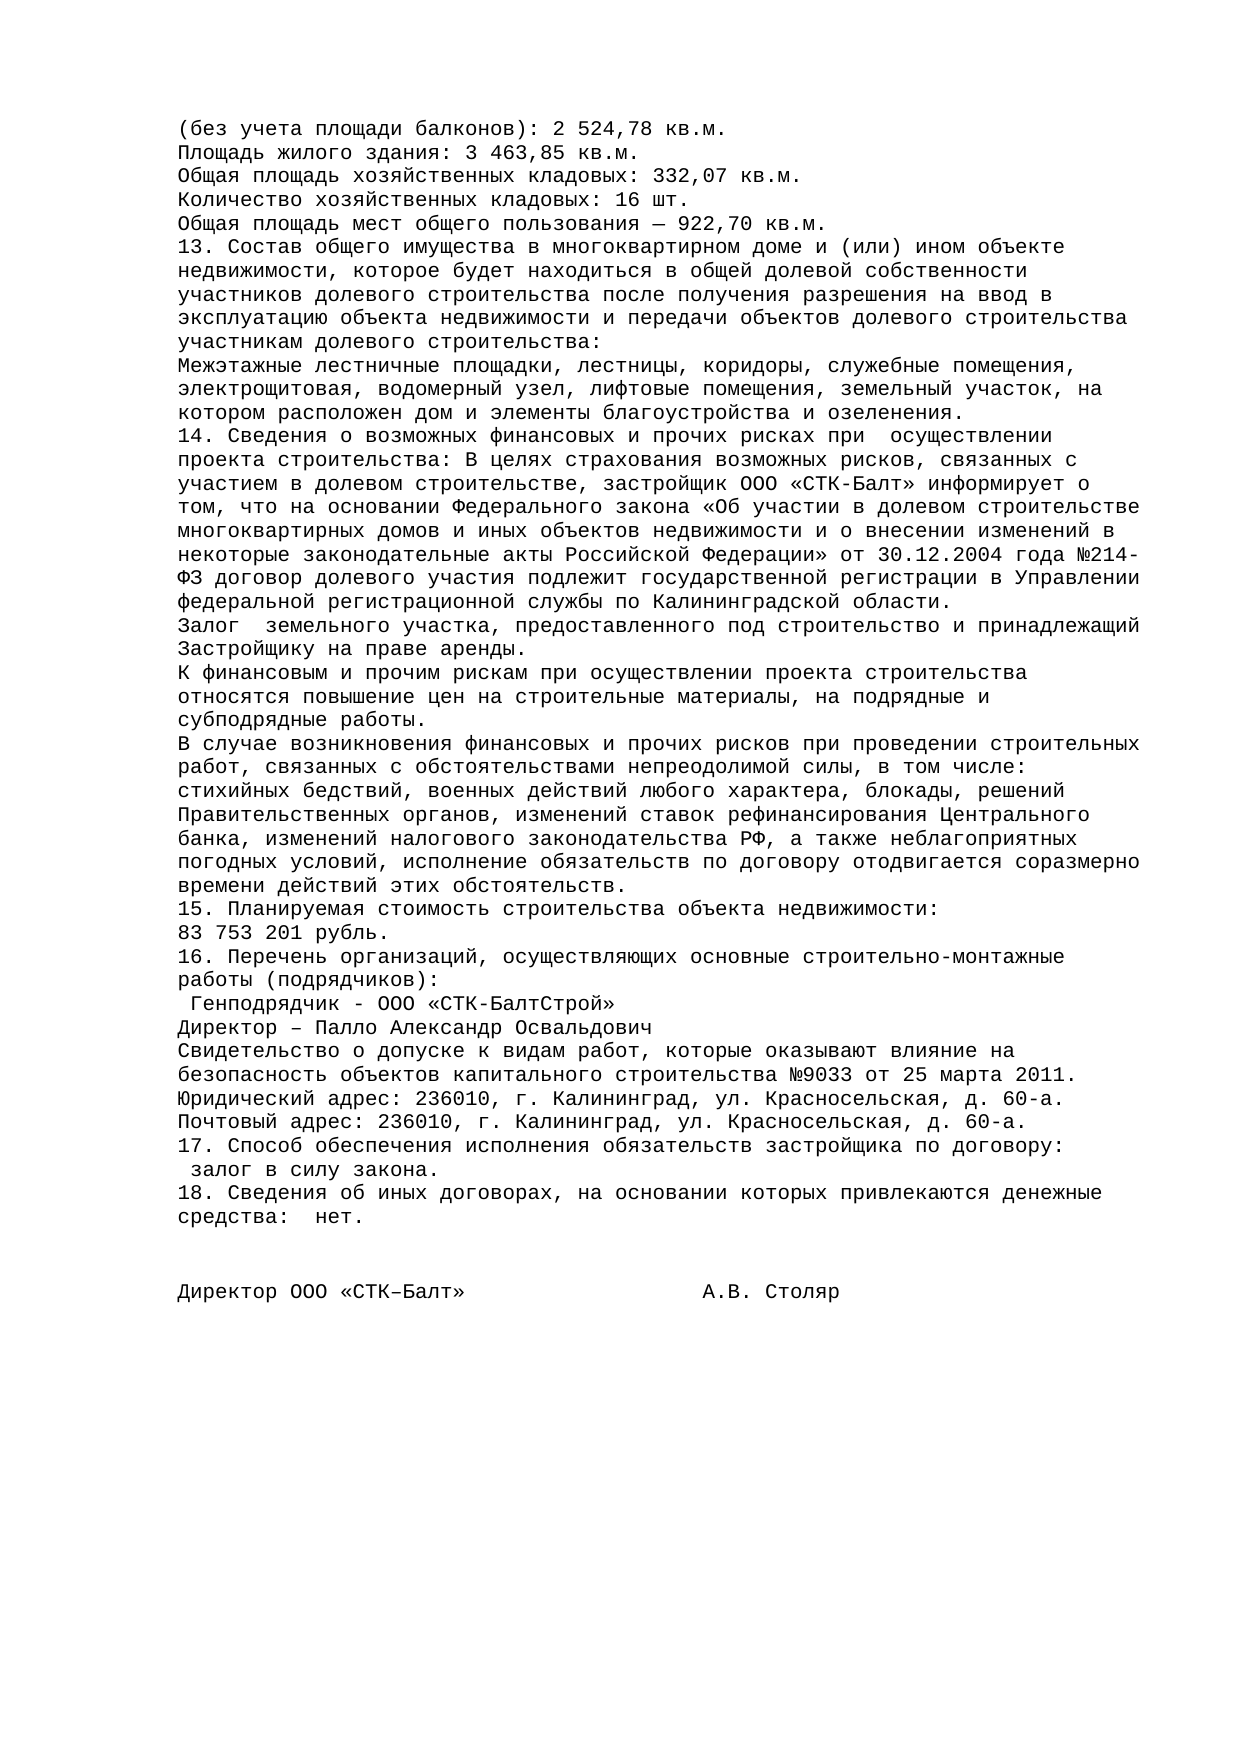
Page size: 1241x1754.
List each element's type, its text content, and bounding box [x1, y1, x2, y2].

text Юридический адрес: 236010, г. Калининград, ул. Красносельская, д. 60-а. [177, 1088, 1152, 1111]
text Свидетельство о допуске к видам работ, которые оказывают влияние на безопасность объектов капитального строительства №9033 от 25 марта 2011. [177, 1040, 1152, 1088]
text 15. Планируемая стоимость строительства объекта недвижимости: [177, 898, 1152, 922]
text 14. Сведения о возможных финансовых и прочих рисках при осуществлении проекта строительства: В целях страхования возможных рисков, связанных с участием в долевом строительстве, застройщик ООО «СТК-Балт» информирует о том, что на основании Федерального закона «Об участии в долевом строительстве многоквартирных домов и иных объектов недвижимости и о внесении изменений в некоторые законодательные акты Российской Федерации» от 30.12.2004 года №214-ФЗ договор долевого участия подлежит государственной регистрации в Управлении федеральной регистрационной службы по Калининградской области. [177, 426, 1152, 615]
text Межэтажные лестничные площадки, лестницы, коридоры, служебные помещения, электрощитовая, водомерный узел, лифтовые помещения, земельный участок, на котором расположен дом и элементы благоустройства и озеленения. [177, 354, 1152, 426]
text залог в силу закона. [177, 1158, 1152, 1182]
text Площадь жилого здания: 3 463,85 кв.м. [177, 142, 1152, 165]
text Залог земельного участка, предоставленного под строительство и принадлежащий Застройщику на праве аренды. [177, 615, 1152, 662]
text В случае возникновения финансовых и прочих рисков при проведении строительных работ, связанных с обстоятельствами непреодолимой силы, в том числе: стихийных бедствий, военных действий любого характера, блокады, решений Правительственных органов, изменений ставок рефинансирования Центрального банка, изменений налогового законодательства РФ, а также неблагоприятных погодных условий, исполнение обязательств по договору отодвигается соразмерно времени действий этих обстоятельств. [177, 733, 1152, 898]
text Почтовый адрес: 236010, г. Калининград, ул. Красносельская, д. 60-а. [177, 1111, 1152, 1135]
text Директор – Палло Александр Освальдович [177, 1017, 1152, 1040]
text 83 753 201 рубль. [177, 922, 1152, 946]
text 16. Перечень организаций, осуществляющих основные строительно-монтажные работы (подрядчиков): [177, 946, 1152, 993]
text 13. Состав общего имущества в многоквартирном доме и (или) ином объекте недвижимости, которое будет находиться в общей долевой собственности участников долевого строительства после получения разрешения на ввод в эксплуатацию объекта недвижимости и передачи объектов долевого строительства участникам долевого строительства: [177, 236, 1152, 354]
text 18. Сведения об иных договорах, на основании которых привлекаются денежные средства: нет. [177, 1182, 1152, 1229]
text К финансовым и прочим рискам при осуществлении проекта строительства относятся повышение цен на строительные материалы, на подрядные и субподрядные работы. [177, 662, 1152, 733]
text (без учета площади балконов): 2 524,78 кв.м. [177, 118, 1152, 142]
text Общая площадь хозяйственных кладовых: 332,07 кв.м. [177, 165, 1152, 189]
text Количество хозяйственных кладовых: 16 шт. [177, 189, 1152, 213]
text 17. Способ обеспечения исполнения обязательств застройщика по договору: [177, 1135, 1152, 1158]
text Директор ООО «СТК–Балт» А.В. Столяр [177, 1281, 1152, 1305]
text Общая площадь мест общего пользования — 922,70 кв.м. [177, 213, 1152, 236]
text Генподрядчик - ООО «СТК-БалтСтрой» [177, 993, 1152, 1017]
